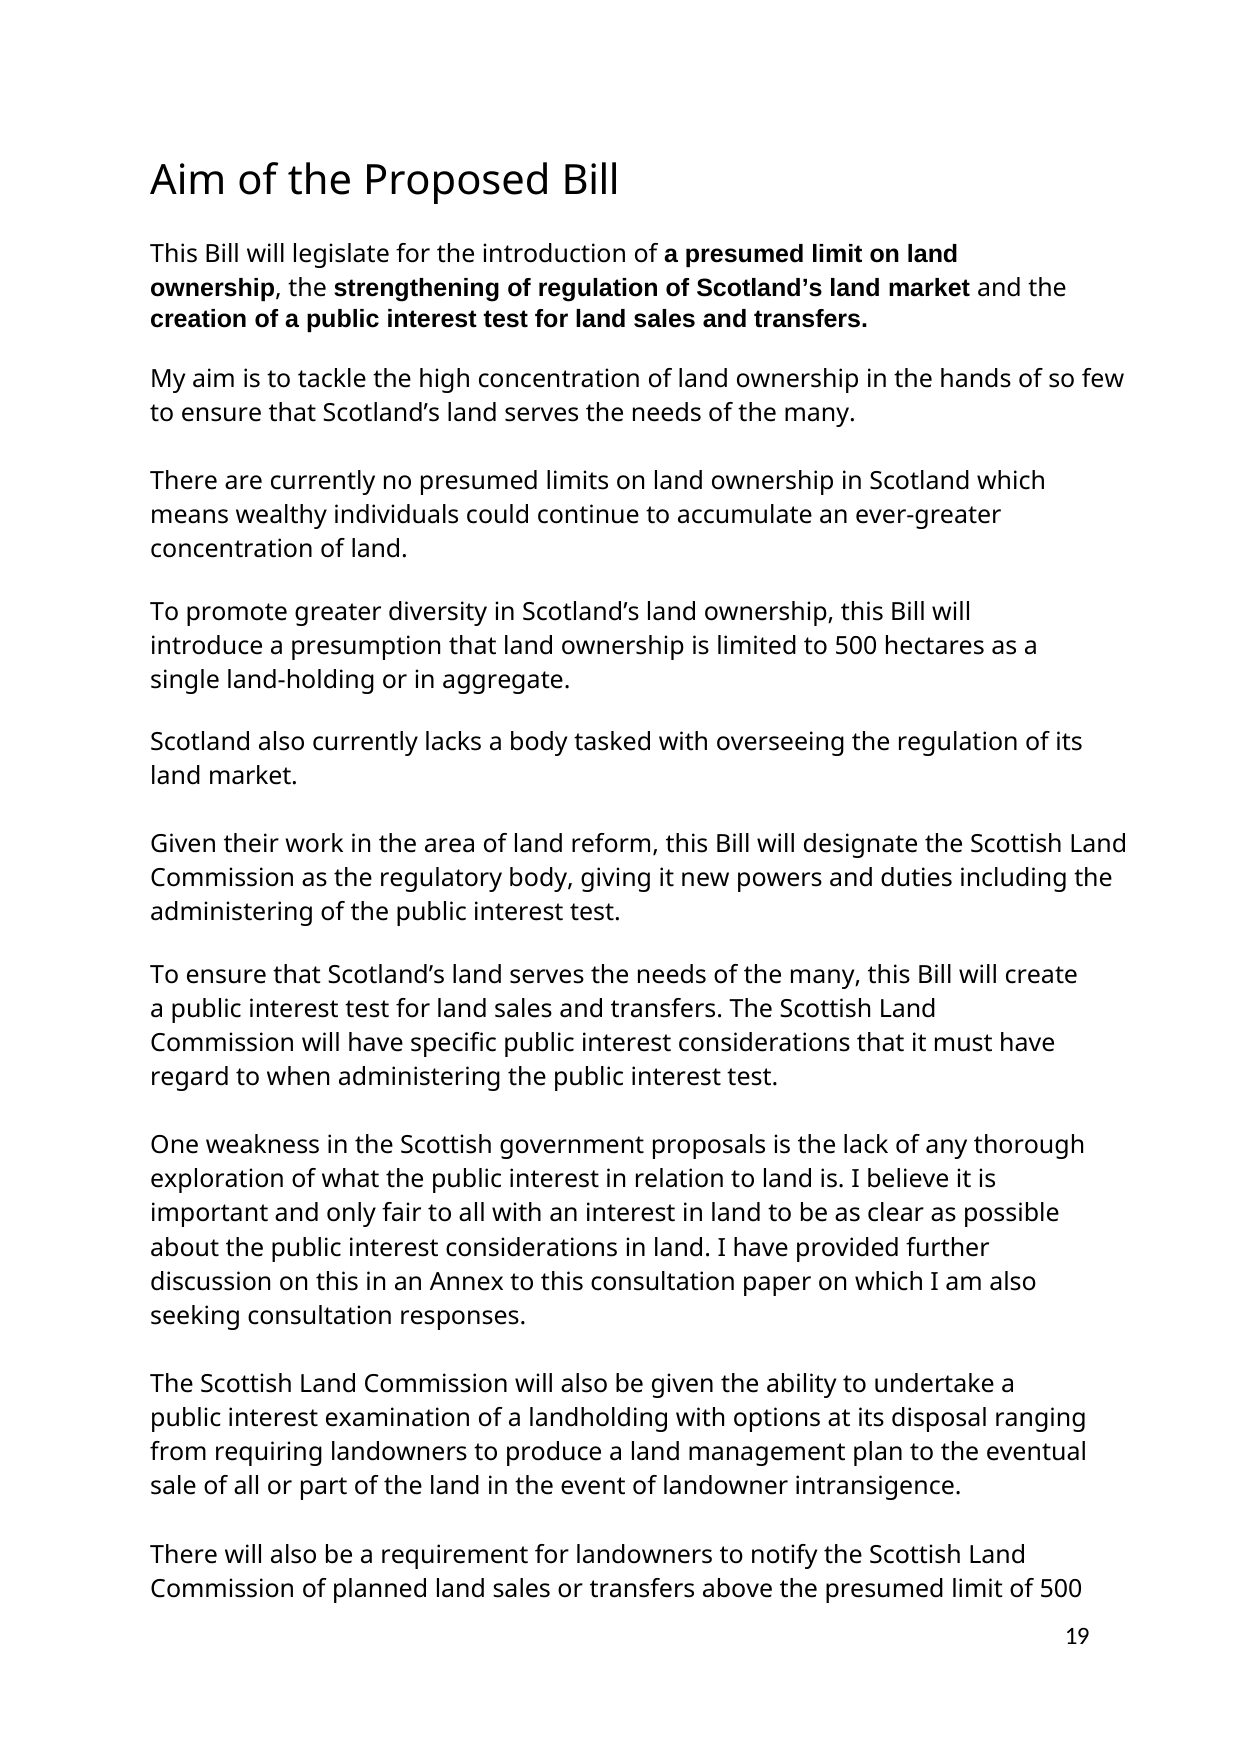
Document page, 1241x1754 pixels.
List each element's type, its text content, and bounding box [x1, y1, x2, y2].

text There are currently no presumed limits on land ownership in Scotland which means wealthy individuals could continue to accumulate an ever-greater concentration of land. [150, 463, 1085, 565]
text The Scottish Land Commission will also be given the ability to undertake a public interest examination of a landholding with options at its disposal ranging from requiring landowners to produce a land management plan to the eventual sale of all or part of the land in the event of landowner intransigence. [150, 1366, 1088, 1502]
text My aim is to tackle the high concentration of land ownership in the hands of so few to ensure that Scotland’s land serves the needs of the many. [150, 360, 1148, 428]
text Given their work in the area of land reform, this Bill will designate the Scottish Land Commission as the regulatory body, giving it new powers and duties including the administering of the public interest test. [150, 826, 1148, 928]
text One weakness in the Scottish government proposals is the lack of any thorough exploration of what the public interest in relation to land is. I believe it is important and only fair to all with an interest in land to be as clear as possible about the public interest considerations in land. I have provided further discussion on this in an Annex to this consultation paper on which I am also seeking consultation responses. [150, 1127, 1089, 1331]
text This Bill will legislate for the introduction of a presumed limit on land ownership, the strengthening of regulation of Scotland’s land market and the creation of a public interest test for land sales and transfers. [150, 235, 1085, 332]
text To ensure that Scotland’s land serves the needs of the many, this Bill will create a public interest test for land sales and transfers. The Scottish Land Commission will have specific public interest considerations that it must have regard to when administering the public interest test. [150, 957, 1085, 1093]
subtitle Aim of the Proposed Bill [150, 150, 1148, 207]
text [150, 1536, 1085, 1604]
text Scotland also currently lacks a body tasked with overseeing the regulation of its land market. [150, 723, 1088, 792]
text To promote greater diversity in Scotland’s land ownership, this Bill will introduce a presumption that land ownership is limited to 500 hectares as a single land-holding or in aggregate. [150, 593, 1071, 696]
